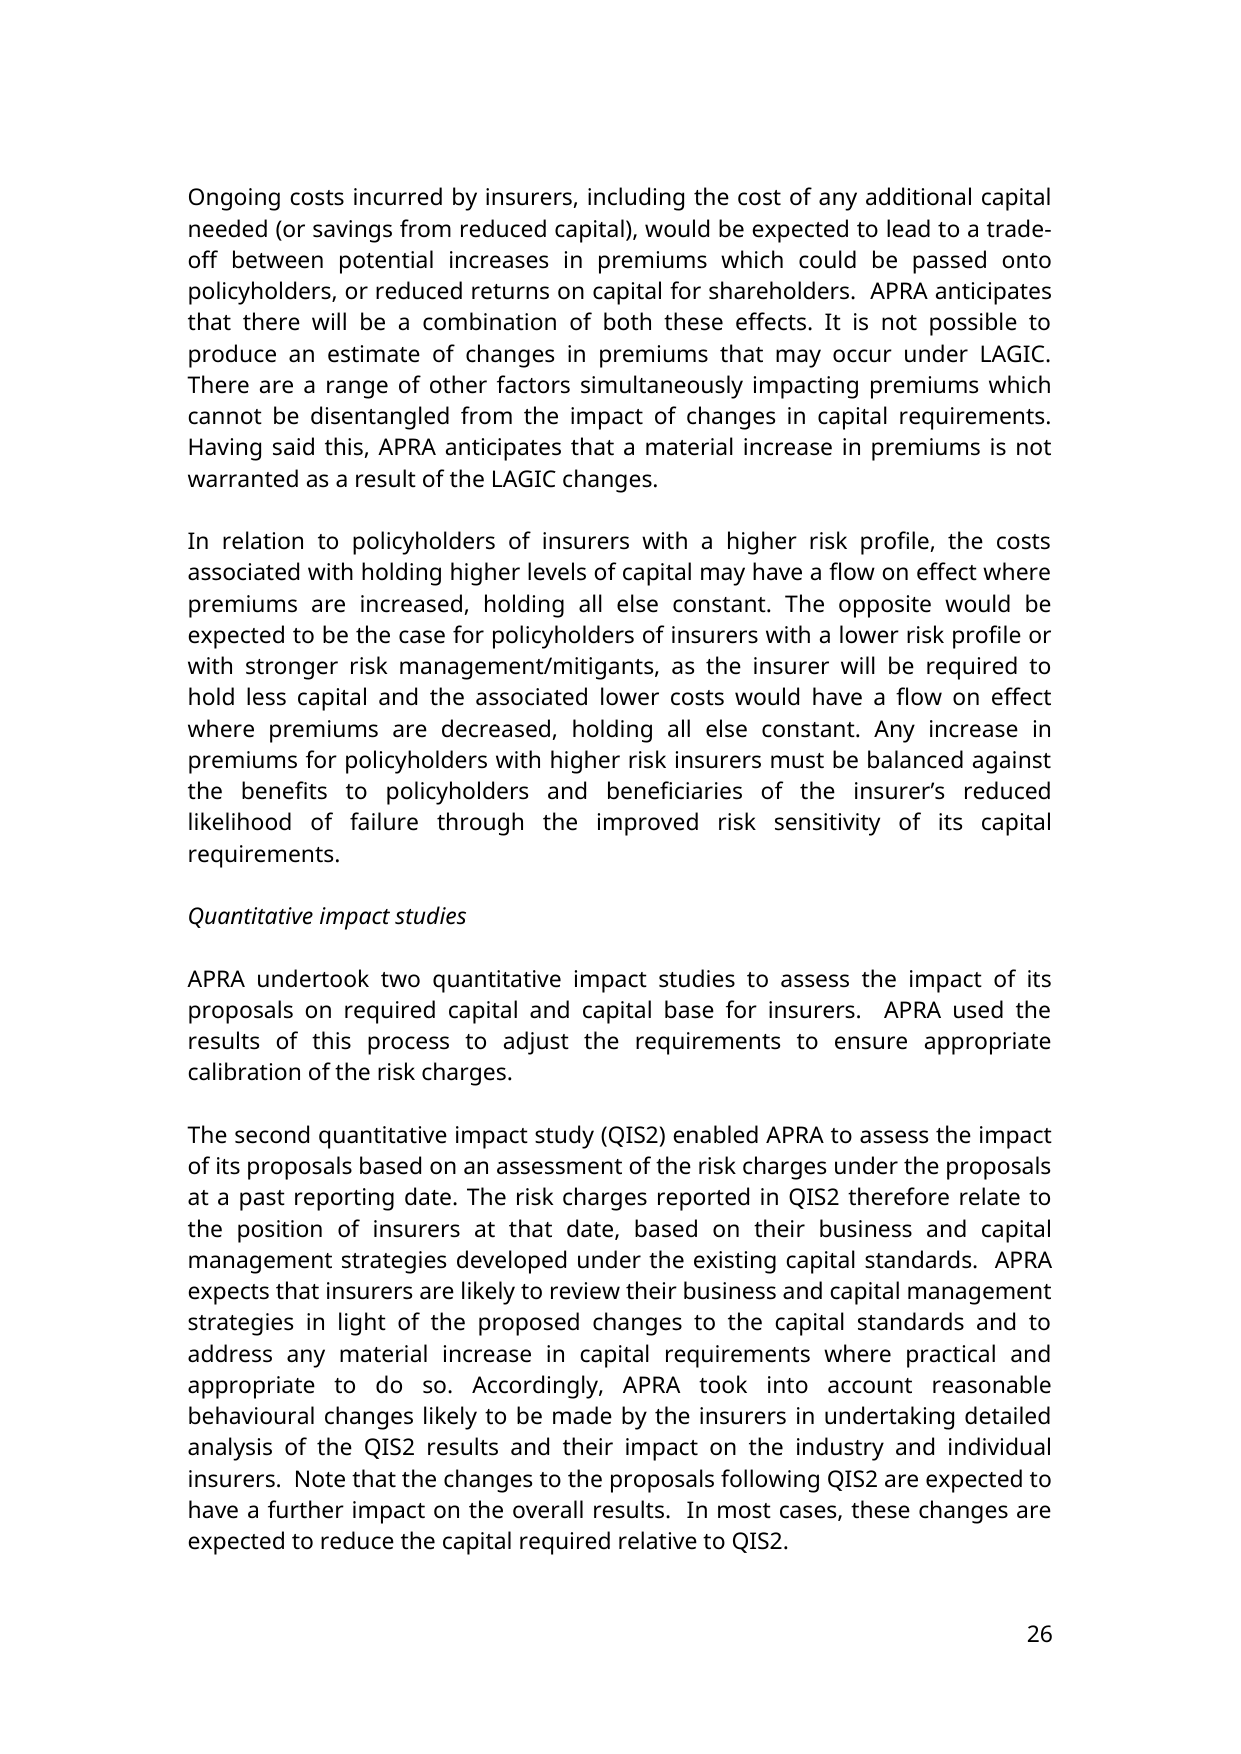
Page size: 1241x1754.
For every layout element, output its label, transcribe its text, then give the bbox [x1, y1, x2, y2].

text The second quantitative impact study (QIS2) enabled APRA to assess the impact of its proposals based on an assessment of the risk charges under the proposals at a past reporting date. The risk charges reported in QIS2 therefore relate to the position of insurers at that date, based on their business and capital management strategies developed under the existing capital standards. APRA expects that insurers are likely to review their business and capital management strategies in light of the proposed changes to the capital standards and to address any material increase in capital requirements where practical and appropriate to do so. Accordingly, APRA took into account reasonable behavioural changes likely to be made by the insurers in undertaking detailed analysis of the QIS2 results and their impact on the industry and individual insurers. Note that the changes to the proposals following QIS2 are expected to have a further impact on the overall results. In most cases, these changes are expected to reduce the capital required relative to QIS2. [187, 1119, 1053, 1556]
text In relation to policyholders of insurers with a higher risk profile, the costs associated with holding higher levels of capital may have a flow on effect where premiums are increased, holding all else constant. The opposite would be expected to be the case for policyholders of insurers with a lower risk profile or with stronger risk management/mitigants, as the insurer will be required to hold less capital and the associated lower costs would have a flow on effect where premiums are decreased, holding all else constant. Any increase in premiums for policyholders with higher risk insurers must be balanced against the benefits to policyholders and beneficiaries of the insurer’s reduced likelihood of failure through the improved risk sensitivity of its capital requirements. [187, 525, 1053, 869]
text Ongoing costs incurred by insurers, including the cost of any additional capital needed (or savings from reduced capital), would be expected to lead to a trade-off between potential increases in premiums which could be passed onto policyholders, or reduced returns on capital for shareholders. APRA anticipates that there will be a combination of both these effects. It is not possible to produce an estimate of changes in premiums that may occur under LAGIC. There are a range of other factors simultaneously impacting premiums which cannot be disentangled from the impact of changes in capital requirements. Having said this, APRA anticipates that a material increase in premiums is not warranted as a result of the LAGIC changes. [187, 181, 1053, 494]
text APRA undertook two quantitative impact studies to assess the impact of its proposals on required capital and capital base for insurers. APRA used the results of this process to adjust the requirements to ensure appropriate calibration of the risk charges. [187, 962, 1053, 1087]
text Quantitative impact studies [187, 900, 1053, 931]
